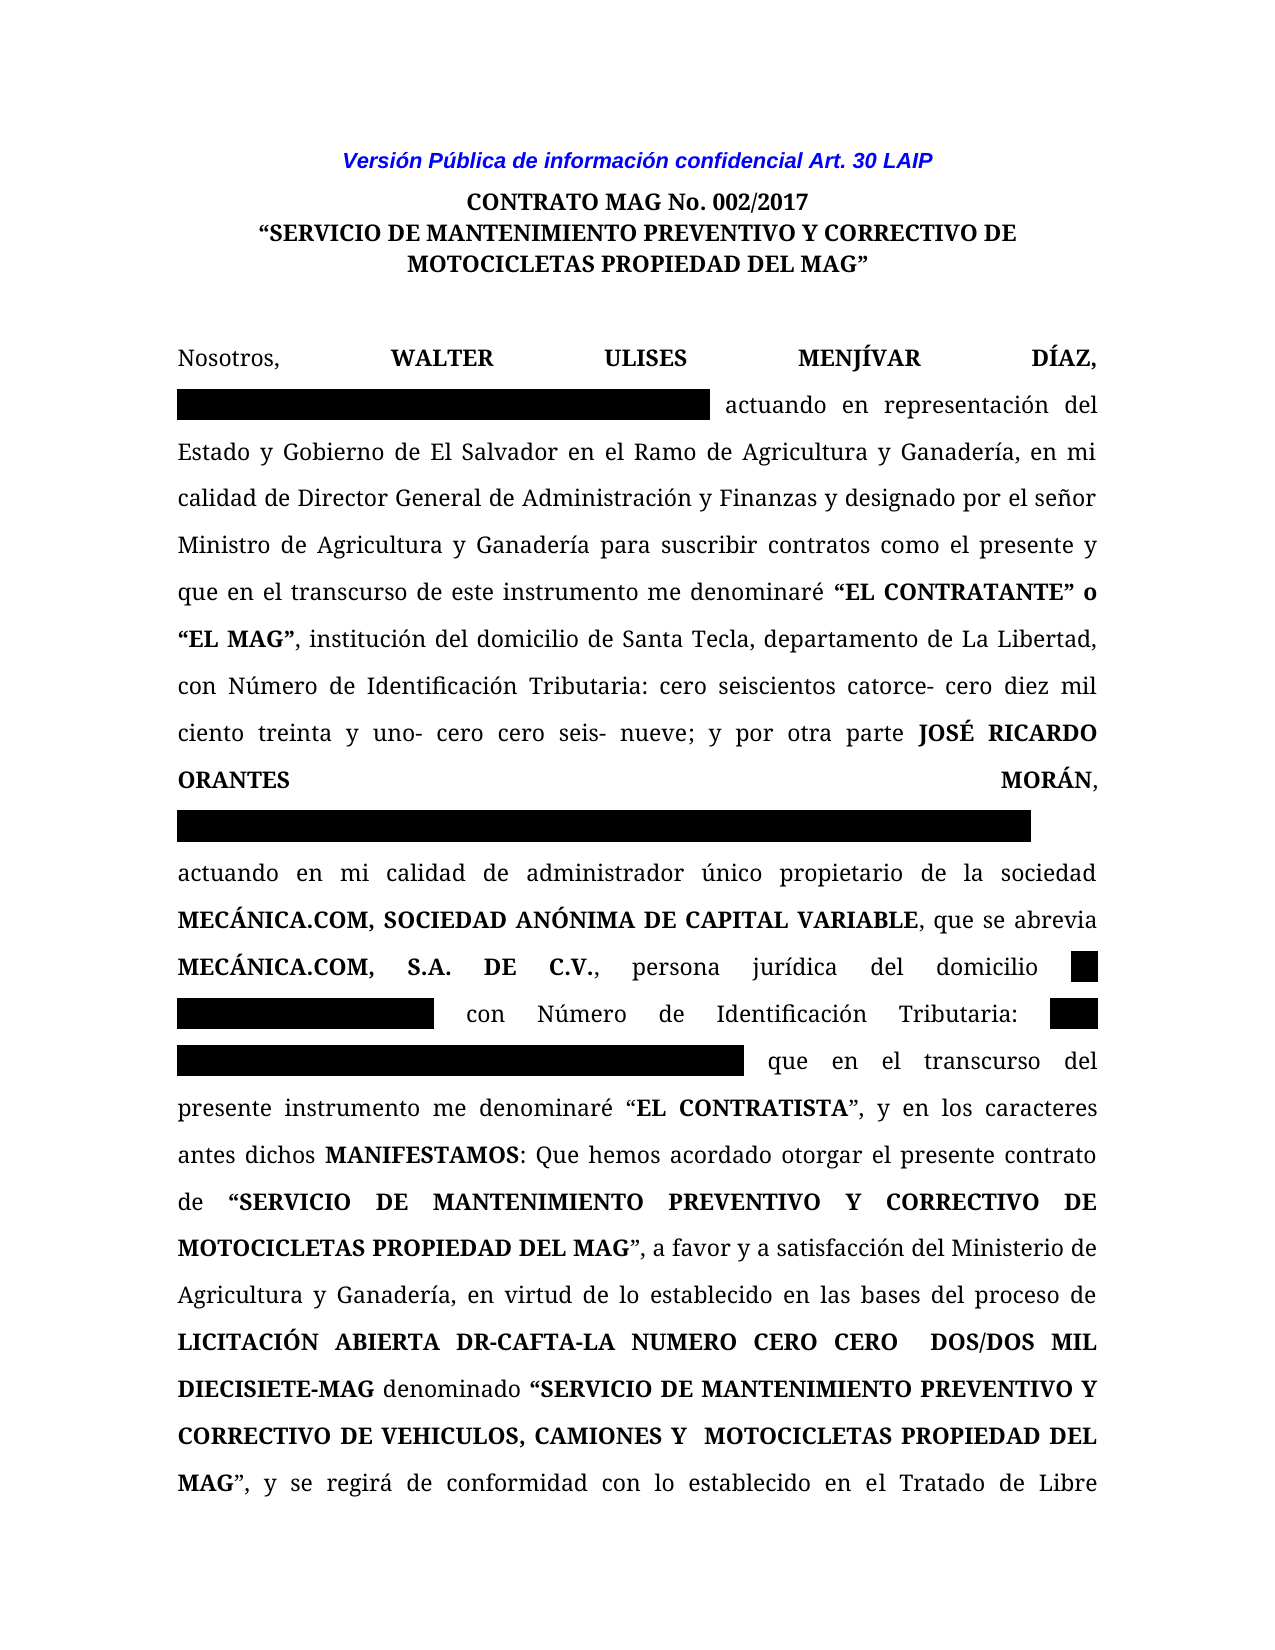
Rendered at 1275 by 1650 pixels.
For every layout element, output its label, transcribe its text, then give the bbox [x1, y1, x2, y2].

text Versión Pública de información confidencial Art. 30 LAIP [177, 148, 1098, 173]
text “SERVICIO DE MANTENIMIENTO PREVENTIVO Y CORRECTIVO DE MOTOCICLETAS PROPIEDAD DEL MAG” [177, 217, 1098, 279]
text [177, 342, 1098, 1498]
title CONTRATO MAG No. 002/2017 [177, 185, 1098, 217]
